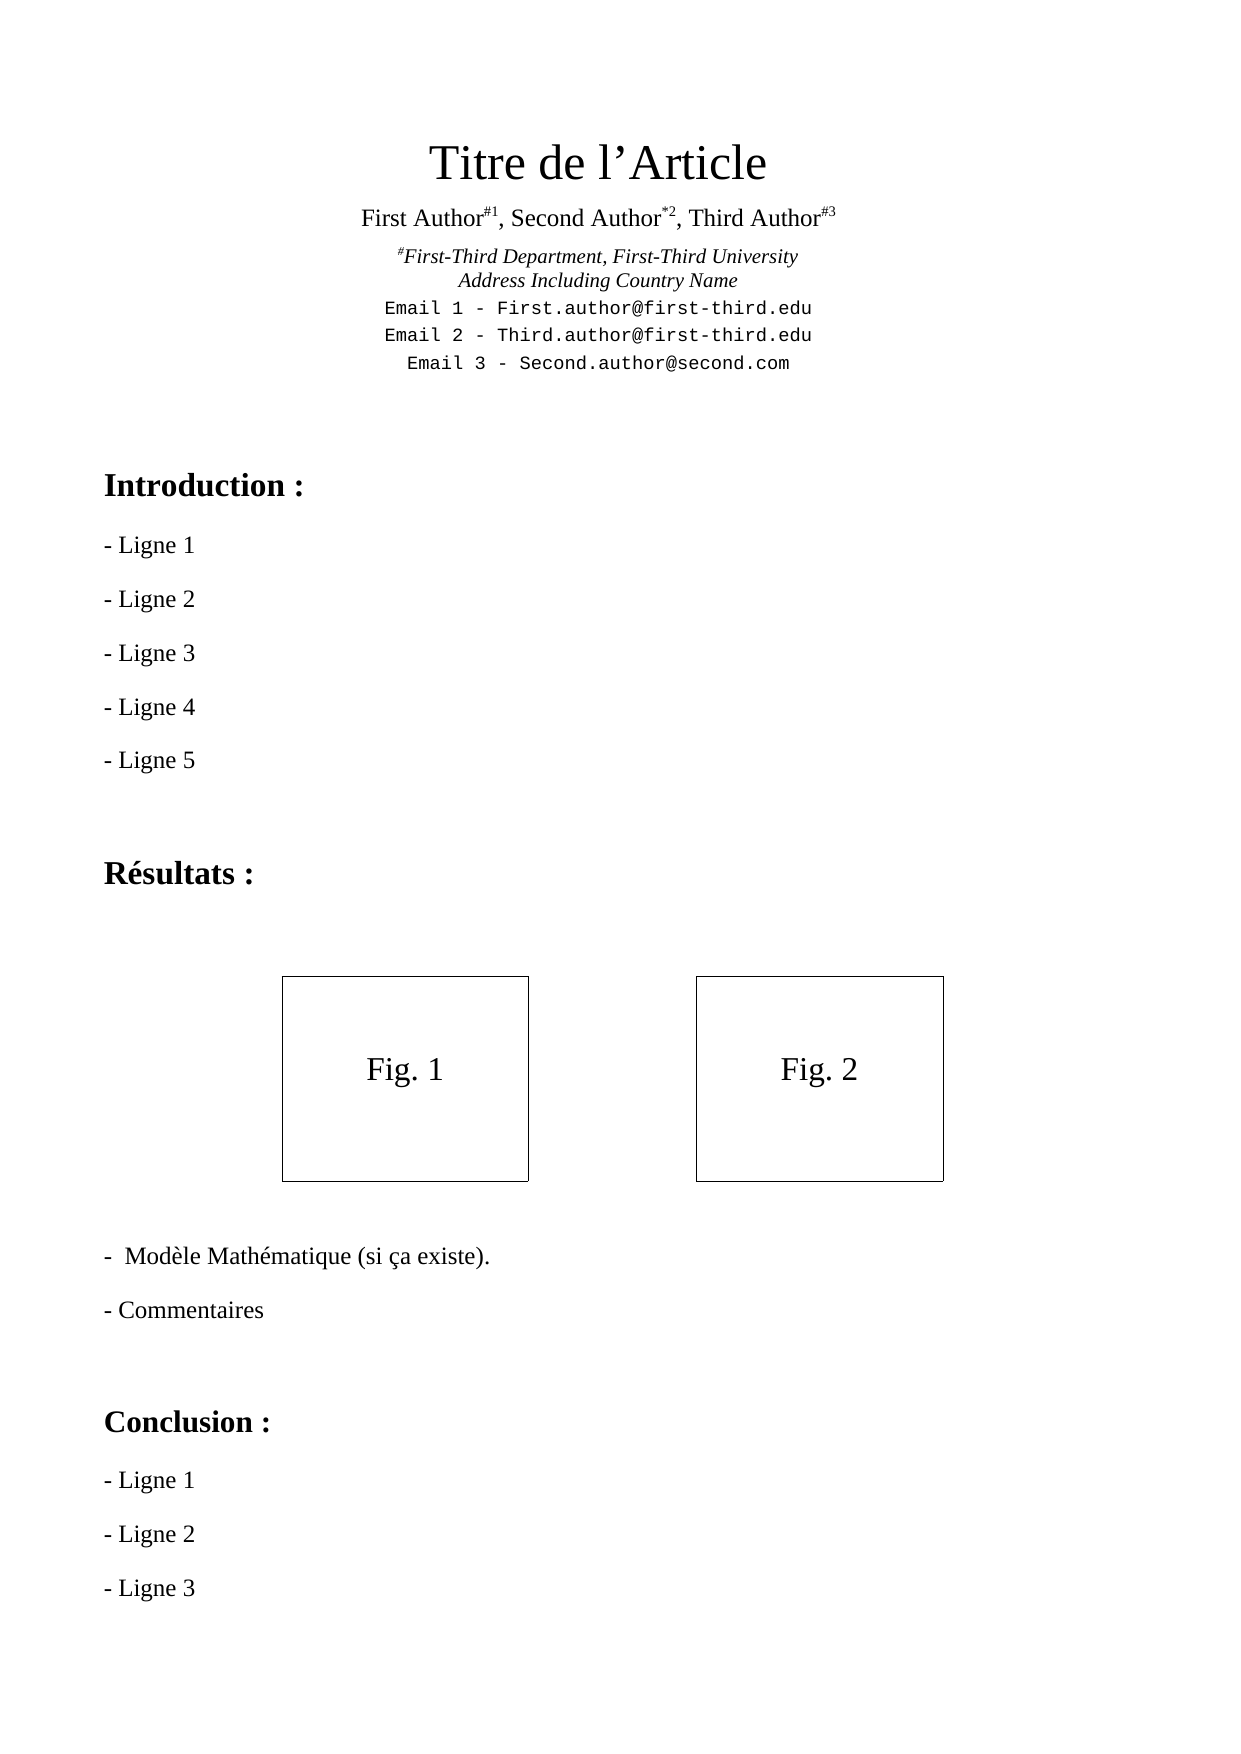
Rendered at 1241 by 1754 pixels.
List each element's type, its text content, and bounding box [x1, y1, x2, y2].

text - Ligne 2 [103, 584, 1093, 613]
text First Author#1, Second Author*2, Third Author#3 [103, 203, 1093, 232]
text - Ligne 3 [103, 638, 1093, 667]
text - Ligne 5 [103, 746, 1093, 774]
text Résultats : [103, 853, 1093, 892]
text Email 1 - First.author@first-third.edu [103, 298, 1093, 320]
text - Ligne 4 [103, 692, 1093, 720]
text - Commentaires [103, 1295, 1093, 1324]
text - Ligne 1 [103, 530, 1093, 559]
text #First-Third Department, First-Third University Address Including Country Name [103, 244, 1093, 292]
title Titre de l’Article [103, 133, 1093, 190]
text Conclusion : [103, 1403, 1093, 1439]
text Email 3 - Second.author@second.com [103, 353, 1093, 375]
text - Ligne 1 [103, 1465, 1093, 1494]
text - Ligne 2 [103, 1519, 1093, 1547]
text Email 2 - Third.author@first-third.edu [103, 326, 1093, 347]
text - Ligne 3 [103, 1573, 1093, 1601]
text - Modèle Mathématique (si ça existe). [103, 1241, 1093, 1270]
text Introduction : [103, 465, 1093, 503]
